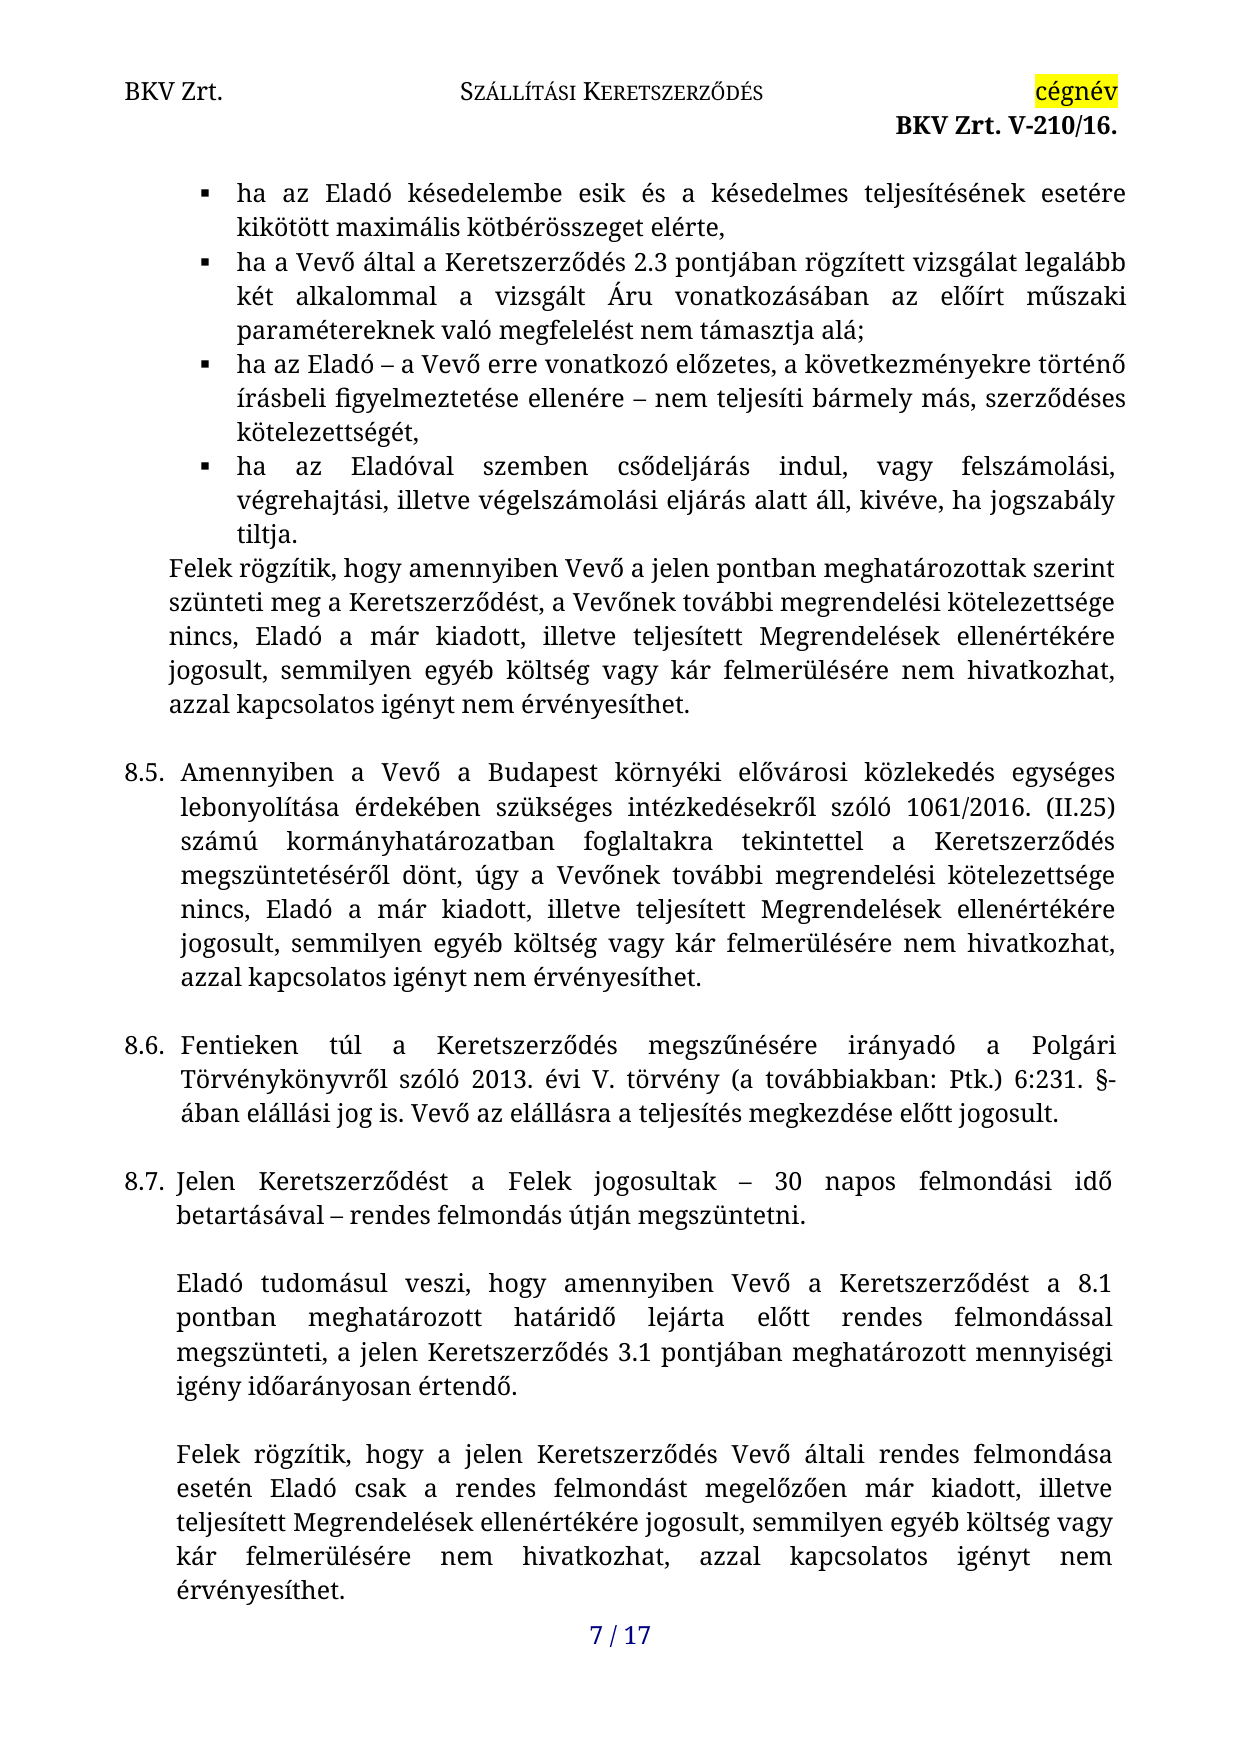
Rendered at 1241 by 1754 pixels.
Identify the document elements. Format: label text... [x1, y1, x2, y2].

text Felek rögzítik, hogy a jelen Keretszerződés Vevő általi rendes felmondása esetén Eladó csak a rendes felmondást megelőzően már kiadott, illetve teljesített Megrendelések ellenértékére jogosult, semmilyen egyéb költség vagy kár felmerülésére nem hivatkozhat, azzal kapcsolatos igényt nem érvényesíthet. [176, 1436, 1114, 1607]
list ha az Eladóval szemben csődeljárás indul, vagy felszámolási, végrehajtási, illetve végelszámolási eljárás alatt áll, kivéve, ha jogszabály tiltja. [199, 448, 1116, 551]
text Felek rögzítik, hogy amennyiben Vevő a jelen pontban meghatározottak szerint szünteti meg a Keretszerződést, a Vevőnek további megrendelési kötelezettsége nincs, Eladó a már kiadott, illetve teljesített Megrendelések ellenértékére jogosult, semmilyen egyéb költség vagy kár felmerülésére nem hivatkozhat, azzal kapcsolatos igényt nem érvényesíthet. [168, 551, 1116, 721]
text Eladó tudomásul veszi, hogy amennyiben Vevő a Keretszerződést a 8.1 pontban meghatározott határidő lejárta előtt rendes felmondással megszünteti, a jelen Keretszerződés 3.1 pontjában meghatározott mennyiségi igény időarányosan értendő. [176, 1266, 1114, 1402]
list ha a Vevő által a Keretszerződés 2.3 pontjában rögzített vizsgálat legalább két alkalommal a vizsgált Áru vonatkozásában az előírt műszaki paramétereknek való megfelelést nem támasztja alá; [199, 244, 1127, 346]
text 8.6. Fentieken túl a Keretszerződés megszűnésére irányadó a Polgári Törvénykönyvről szóló 2013. évi V. törvény (a továbbiakban: Ptk.) 6:231. §-ában elállási jog is. Vevő az elállásra a teljesítés megkezdése előtt jogosult. [124, 1028, 1116, 1130]
text 8.5. Amennyiben a Vevő a Budapest környéki elővárosi közlekedés egységes lebonyolítása érdekében szükséges intézkedésekről szóló 1061/2016. (II.25) számú kormányhatározatban foglaltakra tekintettel a Keretszerződés megszüntetéséről dönt, úgy a Vevőnek további megrendelési kötelezettsége nincs, Eladó a már kiadott, illetve teljesített Megrendelések ellenértékére jogosult, semmilyen egyéb költség vagy kár felmerülésére nem hivatkozhat, azzal kapcsolatos igényt nem érvényesíthet. [124, 755, 1116, 993]
list ha az Eladó késedelembe esik és a késedelmes teljesítésének esetére kikötött maximális kötbérösszeget elérte, [199, 176, 1127, 244]
text 8.7. Jelen Keretszerződést a Felek jogosultak – 30 napos felmondási idő betartásával – rendes felmondás útján megszüntetni. [124, 1164, 1114, 1232]
list ha az Eladó – a Vevő erre vonatkozó előzetes, a következményekre történő írásbeli figyelmeztetése ellenére – nem teljesíti bármely más, szerződéses kötelezettségét, [199, 346, 1127, 448]
